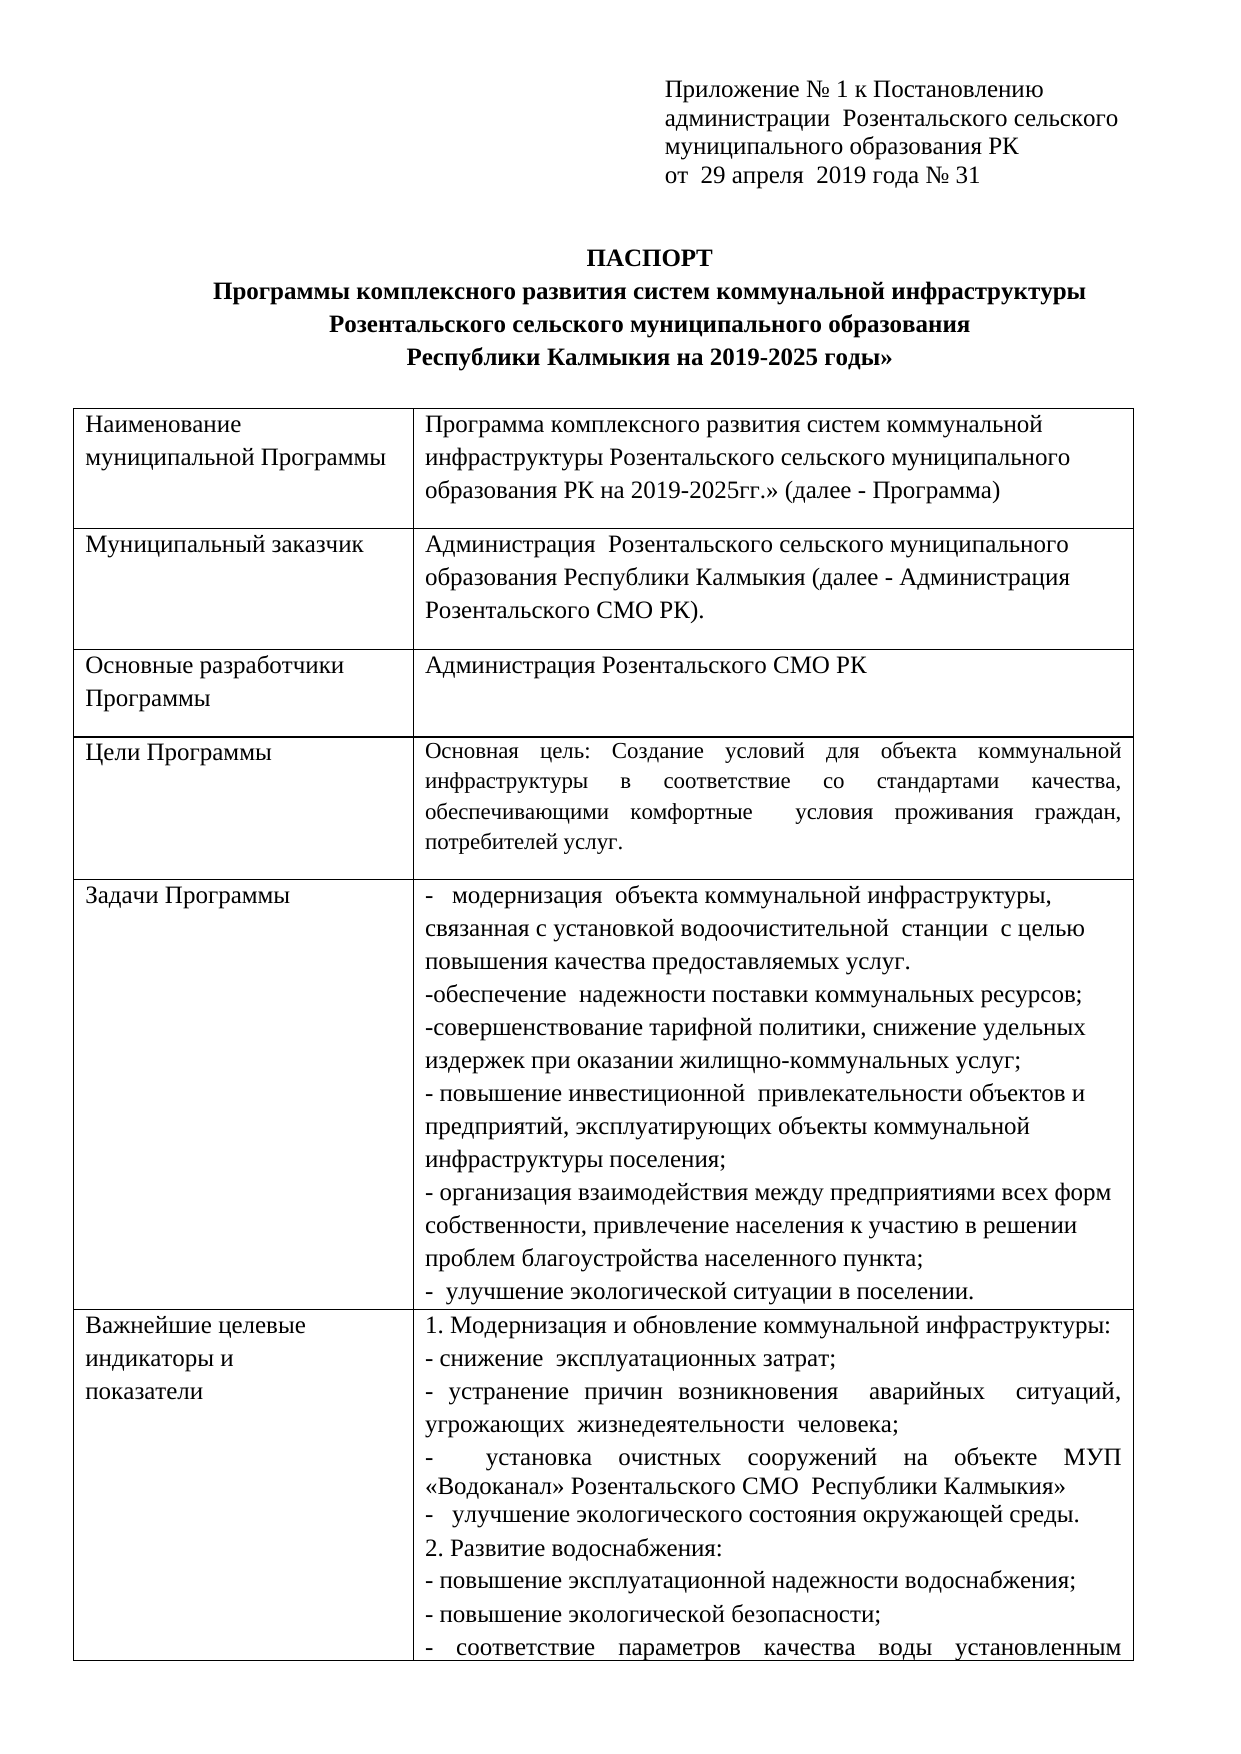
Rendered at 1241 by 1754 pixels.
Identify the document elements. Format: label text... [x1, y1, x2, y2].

table_cell Администрация Розентальского СМО РК [414, 650, 1133, 736]
table_cell Задачи Программы [74, 880, 413, 1309]
table_header Программа комплексного развития систем коммунальной инфраструктуры Розентальского сельского муниципального образования РК на 2019-2025гг.» (далее - Программа) [414, 409, 1133, 528]
table_cell - модернизация объекта коммунальной инфраструктуры, связанная с установкой водоочистительной станции с целью повышения качества предоставляемых услуг. -обеспечение надежности поставки коммунальных ресурсов; -совершенствование тарифной политики, снижение удельных издержек при оказании жилищно-коммунальных услуг; - повышение инвестиционной привлекательности объектов и предприятий, эксплуатирующих объекты коммунальной инфраструктуры поселения; - организация взаимодействия между предприятиями всех форм собственности, привлечение населения к участию в решении проблем благоустройства населенного пункта; - улучшение экологической ситуации в поселении. [414, 880, 1133, 1309]
text Приложение № 1 к Постановлению администрации Розентальского сельского муниципального образования РК [664, 74, 1152, 160]
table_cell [74, 1310, 413, 1660]
table_cell Основные разработчики Программы [74, 650, 413, 736]
text от 29 апреля 2019 года № 31 [664, 160, 1152, 189]
text Республики Калмыкия на 2019-2025 годы» [148, 342, 1152, 371]
table_cell Администрация Розентальского сельского муниципального образования Республики Калмыкия (далее - Администрация Розентальского СМО РК). [414, 529, 1133, 649]
text ПАСПОРТ [148, 243, 1152, 271]
table_header Наименование муниципальной Программы [74, 409, 413, 528]
table_cell Муниципальный заказчик [74, 529, 413, 649]
table_cell Цели Программы [74, 738, 413, 879]
table_cell Основная цель: Создание условий для объекта коммунальной инфраструктуры в соответствие со стандартами качества, обеспечивающими комфортные условия проживания граждан, потребителей услуг. [414, 738, 1133, 879]
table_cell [414, 1310, 1133, 1660]
text Программы комплексного развития систем коммунальной инфраструктуры Розентальского сельского муниципального образования [148, 276, 1152, 337]
